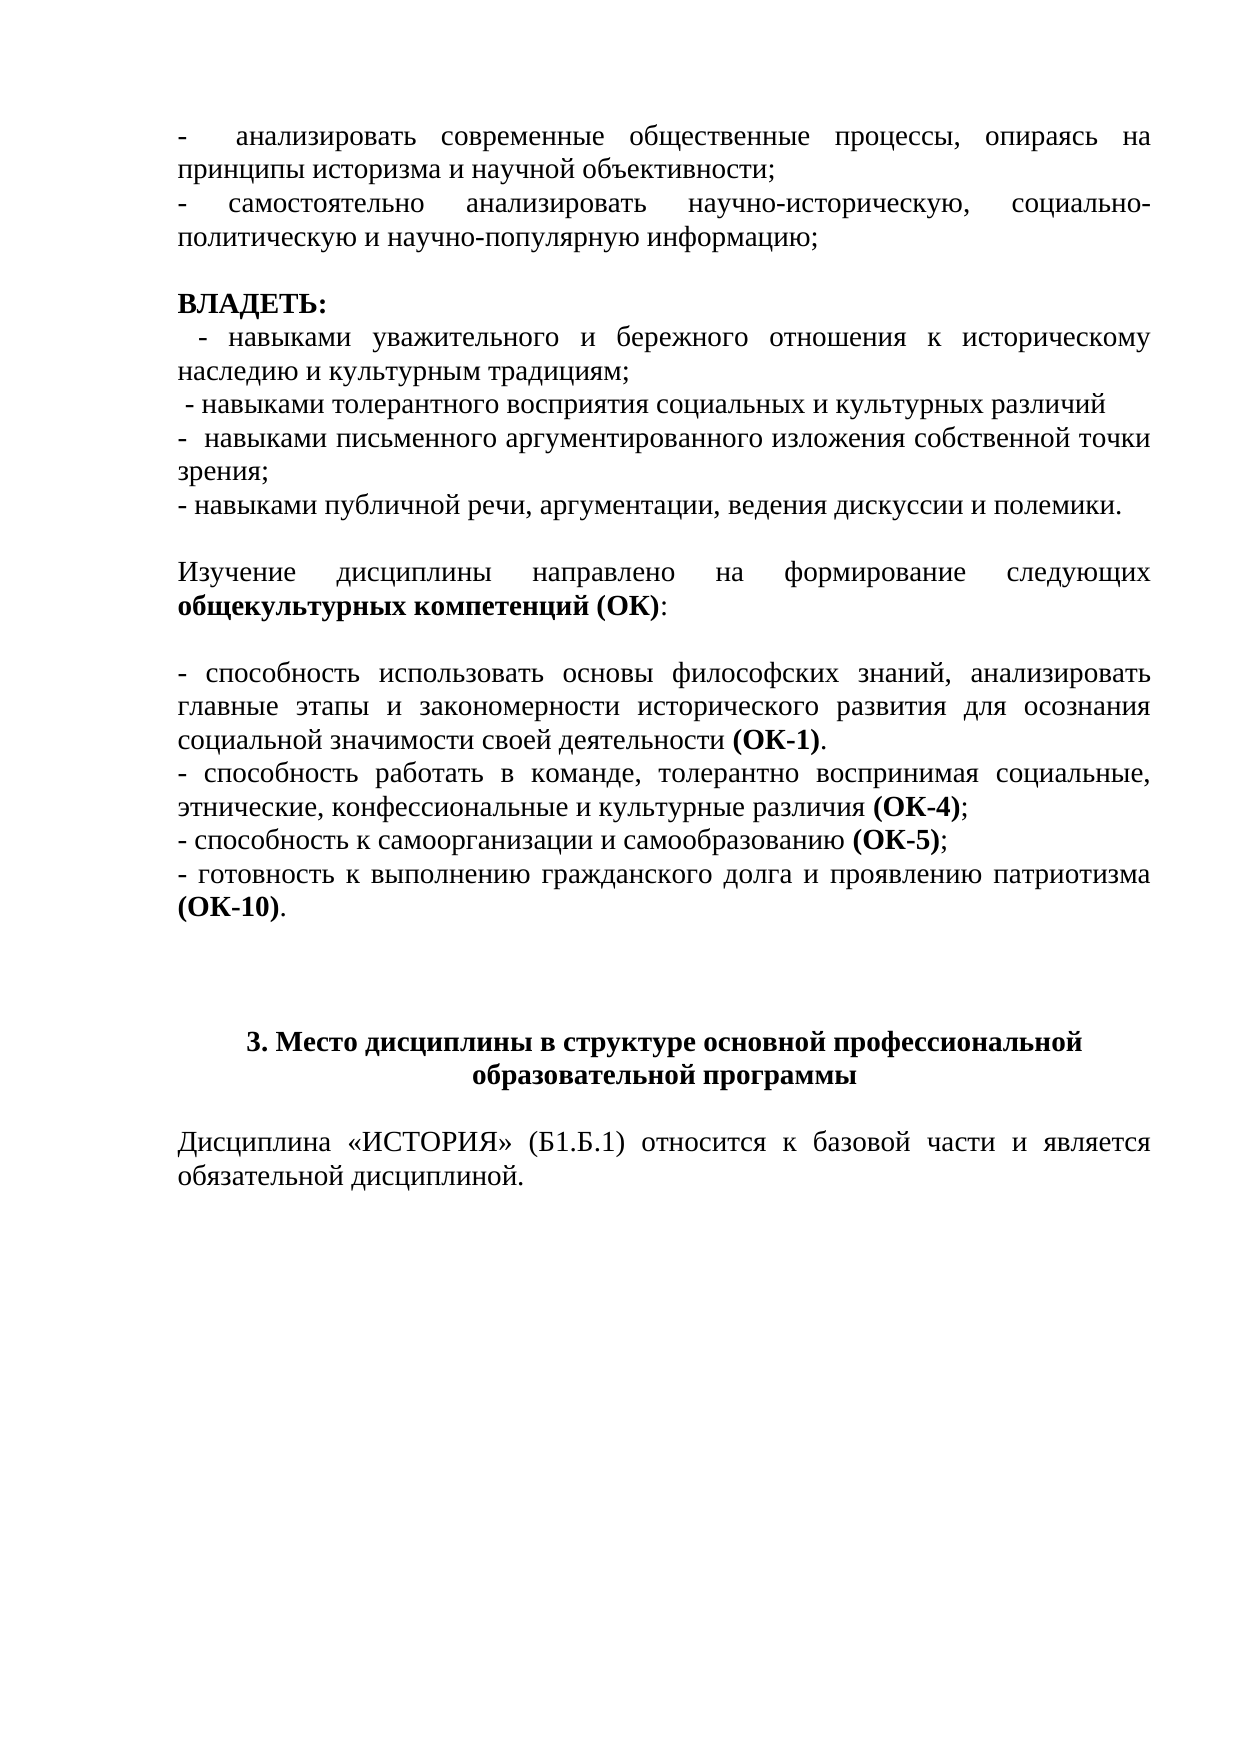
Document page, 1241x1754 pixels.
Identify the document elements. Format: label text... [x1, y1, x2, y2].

text 3. Место дисциплины в структуре основной профессиональной образовательной программы [177, 1024, 1152, 1091]
text Изучение дисциплины направлено на формирование следующих общекультурных компетенций (ОК): [177, 554, 1152, 621]
text - навыками уважительного и бережного отношения к историческому наследию и культурным традициям; [177, 319, 1152, 386]
text - способность использовать основы философских знаний, анализировать главные этапы и закономерности исторического развития для осознания социальной значимости своей деятельности (ОК-1). [177, 655, 1152, 755]
text - анализировать современные общественные процессы, опираясь на принципы историзма и научной объективности; [177, 118, 1152, 185]
text - навыками публичной речи, аргументации, ведения дискуссии и полемики. [177, 487, 1152, 521]
text - способность к самоорганизации и самообразованию (ОК-5); [177, 822, 1152, 856]
text - самостоятельно анализировать научно-историческую, социально-политическую и научно-популярную информацию; [177, 185, 1152, 252]
text ВЛАДЕТЬ: [177, 286, 1152, 319]
text - готовность к выполнению гражданского долга и проявлению патриотизма (ОК-10). [177, 856, 1152, 923]
text Дисциплина «ИСТОРИЯ» (Б1.Б.1) относится к базовой части и является обязательной дисциплиной. [177, 1124, 1152, 1191]
text - способность работать в команде, толерантно воспринимая социальные, этнические, конфессиональные и культурные различия (ОК-4); [177, 755, 1152, 822]
text - навыками толерантного восприятия социальных и культурных различий [177, 386, 1152, 420]
text - навыками письменного аргументированного изложения собственной точки зрения; [177, 420, 1152, 487]
